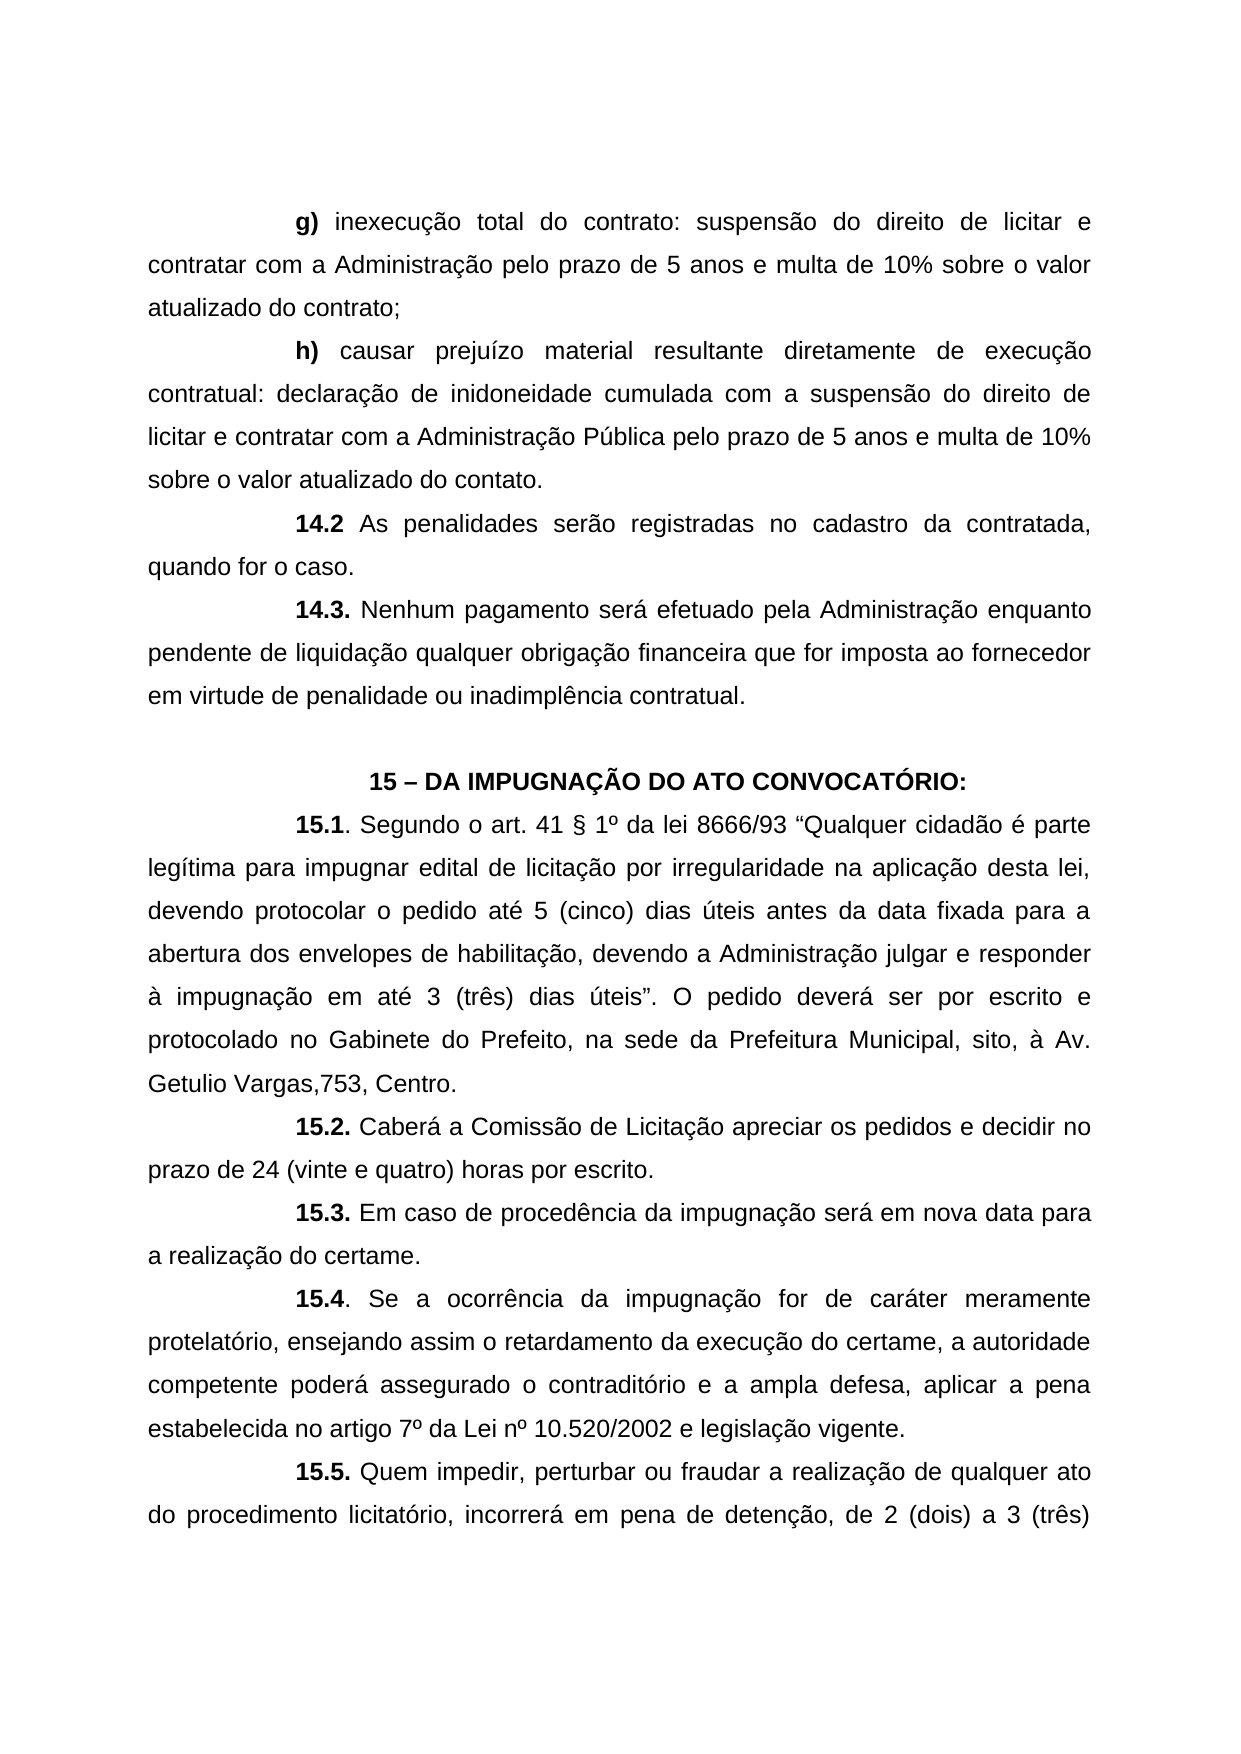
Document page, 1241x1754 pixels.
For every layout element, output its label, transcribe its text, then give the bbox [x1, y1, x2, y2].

text 15.2. Caberá a Comissão de Licitação apreciar os pedidos e decidir no prazo de 24 (vinte e quatro) horas por escrito. [148, 1112, 1092, 1183]
text g) inexecução total do contrato: suspensão do direito de licitar e contratar com a Administração pelo prazo de 5 anos e multa de 10% sobre o valor atualizado do contrato; [148, 207, 1092, 322]
text 15.4. Se a ocorrência da impugnação for de caráter meramente protelatório, ensejando assim o retardamento da execução do certame, a autoridade competente poderá assegurado o contraditório e a ampla defesa, aplicar a pena estabelecida no artigo 7º da Lei nº 10.520/2002 e legislação vigente. [148, 1284, 1092, 1442]
text h) causar prejuízo material resultante diretamente de execução contratual: declaração de inidoneidade cumulada com a suspensão do direito de licitar e contratar com a Administração Pública pelo prazo de 5 anos e multa de 10% sobre o valor atualizado do contato. [148, 336, 1092, 494]
text 15 – DA IMPUGNAÇÃO DO ATO CONVOCATÓRIO: [148, 767, 1092, 795]
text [148, 1457, 1092, 1528]
text 15.1. Segundo o art. 41 § 1º da lei 8666/93 “Qualquer cidadão é parte legítima para impugnar edital de licitação por irregularidade na aplicação desta lei, devendo protocolar o pedido até 5 (cinco) dias úteis antes da data fixada para a abertura dos envelopes de habilitação, devendo a Administração julgar e responder à impugnação em até 3 (três) dias úteis”. O pedido deverá ser por escrito e protocolado no Gabinete do Prefeito, na sede da Prefeitura Municipal, sito, à Av. Getulio Vargas,753, Centro. [148, 810, 1092, 1097]
text 14.2 As penalidades serão registradas no cadastro da contratada, quando for o caso. [148, 509, 1092, 581]
text 14.3. Nenhum pagamento será efetuado pela Administração enquanto pendente de liquidação qualquer obrigação financeira que for imposta ao fornecedor em virtude de penalidade ou inadimplência contratual. [148, 595, 1092, 710]
text 15.3. Em caso de procedência da impugnação será em nova data para a realização do certame. [148, 1198, 1092, 1270]
